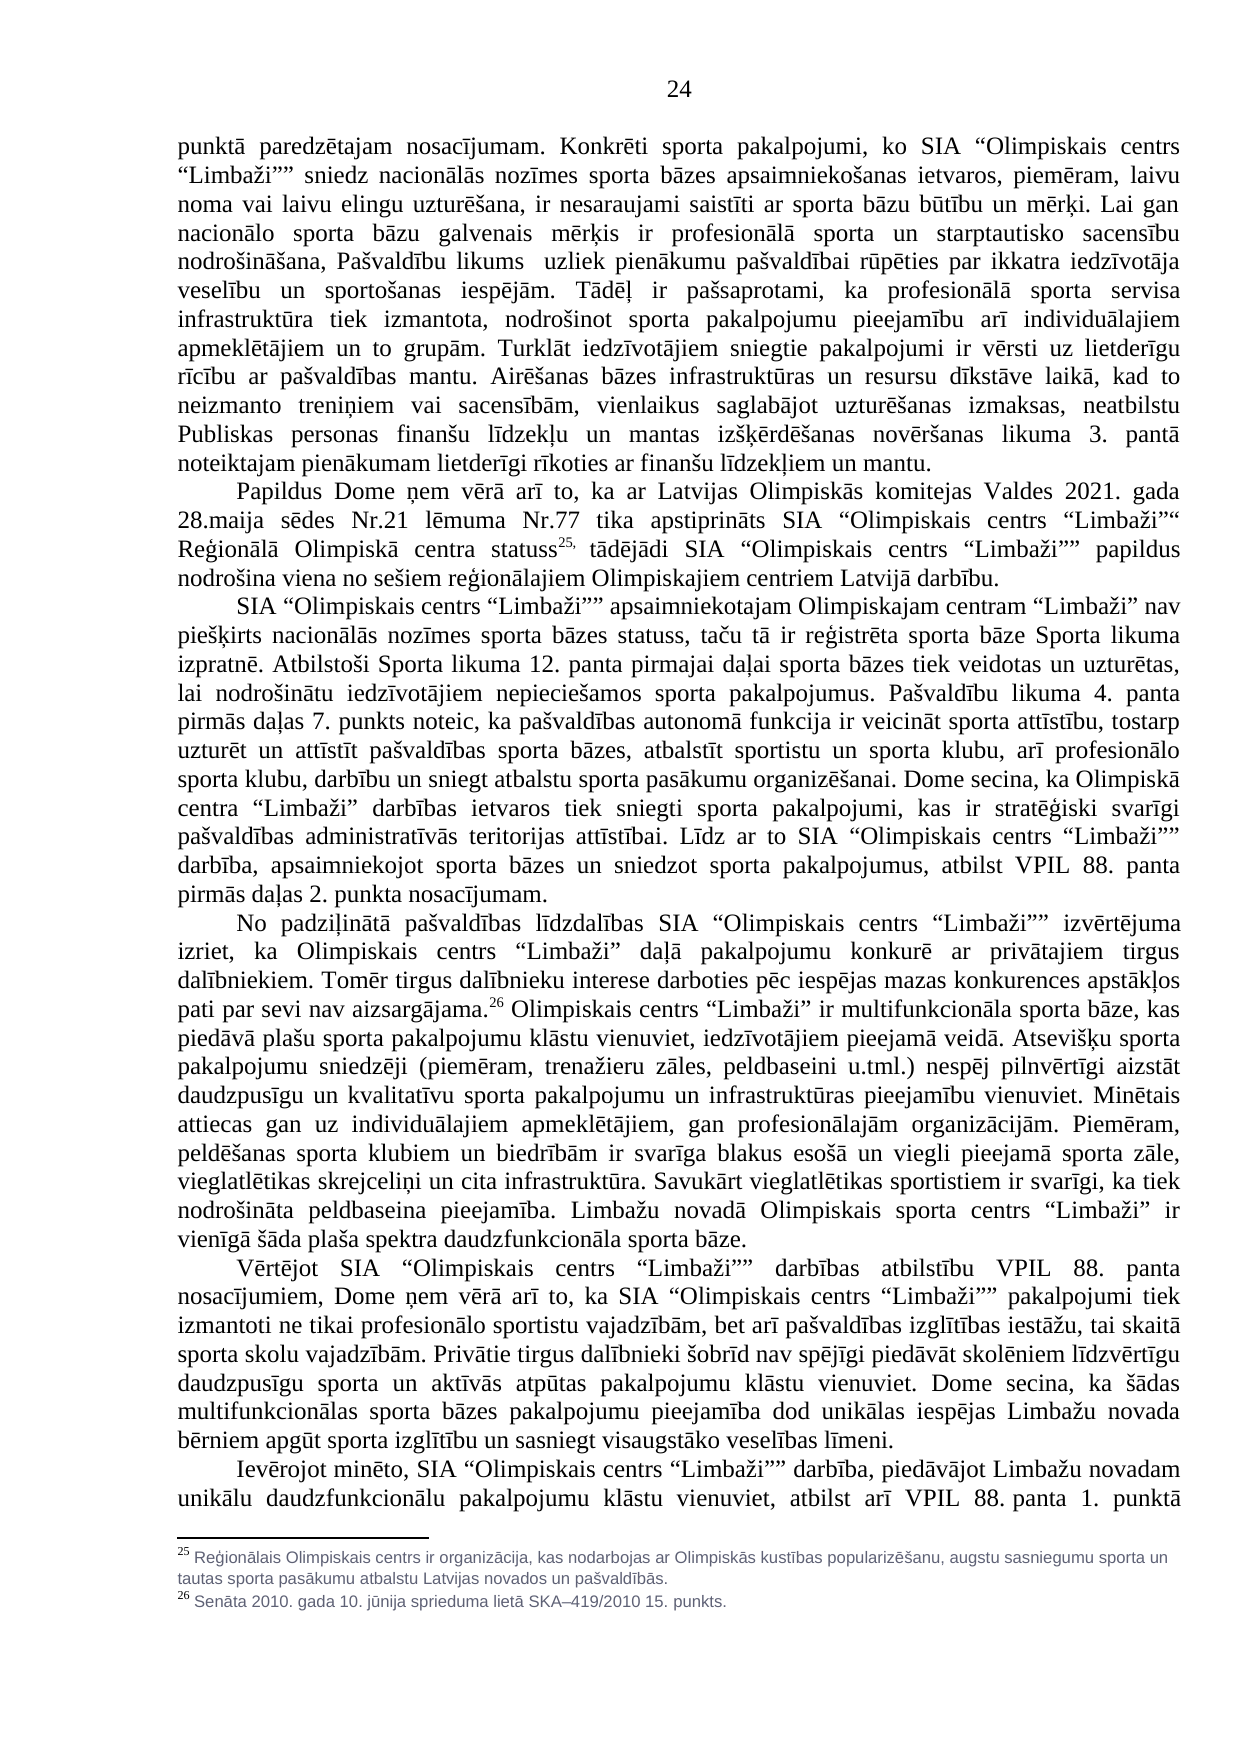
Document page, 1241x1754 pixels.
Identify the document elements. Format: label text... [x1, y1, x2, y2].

text No padziļinātā pašvaldības līdzdalības SIA “Olimpiskais centrs “Limbaži”” izvērtējuma izriet, ka Olimpiskais centrs “Limbaži” daļā pakalpojumu konkurē ar privātajiem tirgus dalībniekiem. Tomēr tirgus dalībnieku interese darboties pēc iespējas mazas konkurences apstākļos pati par sevi nav aizsargājama. Olimpiskais centrs “Limbaži” ir multifunkcionāla sporta bāze, kas piedāvā plašu sporta pakalpojumu klāstu vienuviet, iedzīvotājiem pieejamā veidā. Atsevišķu sporta pakalpojumu sniedzēji (piemēram, trenažieru zāles, peldbaseini u.tml.) nespēj pilnvērtīgi aizstāt daudzpusīgu un kvalitatīvu sporta pakalpojumu un infrastruktūras pieejamību vienuviet. Minētais attiecas gan uz individuālajiem apmeklētājiem, gan profesionālajām organizācijām. Piemēram, peldēšanas sporta klubiem un biedrībām ir svarīga blakus esošā un viegli pieejamā sporta zāle, vieglatlētikas skrejceliņi un cita infrastruktūra. Savukārt vieglatlētikas sportistiem ir svarīgi, ka tiek nodrošināta peldbaseina pieejamība. Limbažu novadā Olimpiskais sporta centrs “Limbaži” ir vienīgā šāda plaša spektra daudzfunkcionāla sporta bāze. [177, 908, 1181, 1253]
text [177, 131, 1181, 476]
text Vērtējot SIA “Olimpiskais centrs “Limbaži”” darbības atbilstību VPIL 88. panta nosacījumiem, Dome ņem vērā arī to, ka SIA “Olimpiskais centrs “Limbaži”” pakalpojumi tiek izmantoti ne tikai profesionālo sportistu vajadzībām, bet arī pašvaldības izglītības iestāžu, tai skaitā sporta skolu vajadzībām. Privātie tirgus dalībnieki šobrīd nav spējīgi piedāvāt skolēniem līdzvērtīgu daudzpusīgu sporta un aktīvās atpūtas pakalpojumu klāstu vienuviet. Dome secina, ka šādas multifunkcionālas sporta bāzes pakalpojumu pieejamība dod unikālas iespējas Limbažu novada bērniem apgūt sporta izglītību un sasniegt visaugstāko veselības līmeni. [177, 1253, 1181, 1454]
text SIA “Olimpiskais centrs “Limbaži”” apsaimniekotajam Olimpiskajam centram “Limbaži” nav piešķirts nacionālās nozīmes sporta bāzes statuss, taču tā ir reģistrēta sporta bāze Sporta likuma izpratnē. Atbilstoši Sporta likuma 12. panta pirmajai daļai sporta bāzes tiek veidotas un uzturētas, lai nodrošinātu iedzīvotājiem nepieciešamos sporta pakalpojumus. Pašvaldību likuma 4. panta pirmās daļas 7. punkts noteic, ka pašvaldības autonomā funkcija ir veicināt sporta attīstību, tostarp uzturēt un attīstīt pašvaldības sporta bāzes, atbalstīt sportistu un sporta klubu, arī profesionālo sporta klubu, darbību un sniegt atbalstu sporta pasākumu organizēšanai. Dome secina, ka Olimpiskā centra “Limbaži” darbības ietvaros tiek sniegti sporta pakalpojumi, kas ir stratēģiski svarīgi pašvaldības administratīvās teritorijas attīstībai. Līdz ar to SIA “Olimpiskais centrs “Limbaži”” darbība, apsaimniekojot sporta bāzes un sniedzot sporta pakalpojumus, atbilst VPIL 88. panta pirmās daļas 2. punkta nosacījumam. [177, 591, 1181, 908]
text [177, 1454, 1181, 1511]
text Papildus Dome ņem vērā arī to, ka ar Latvijas Olimpiskās komitejas Valdes 2021. gada 28.maija sēdes Nr.21 lēmuma Nr.77 tika apstiprināts SIA “Olimpiskais centrs “Limbaži”“ Reģionālā Olimpiskā centra statuss, tādējādi SIA “Olimpiskais centrs “Limbaži”” papildus nodrošina viena no sešiem reģionālajiem Olimpiskajiem centriem Latvijā darbību. [177, 476, 1181, 591]
